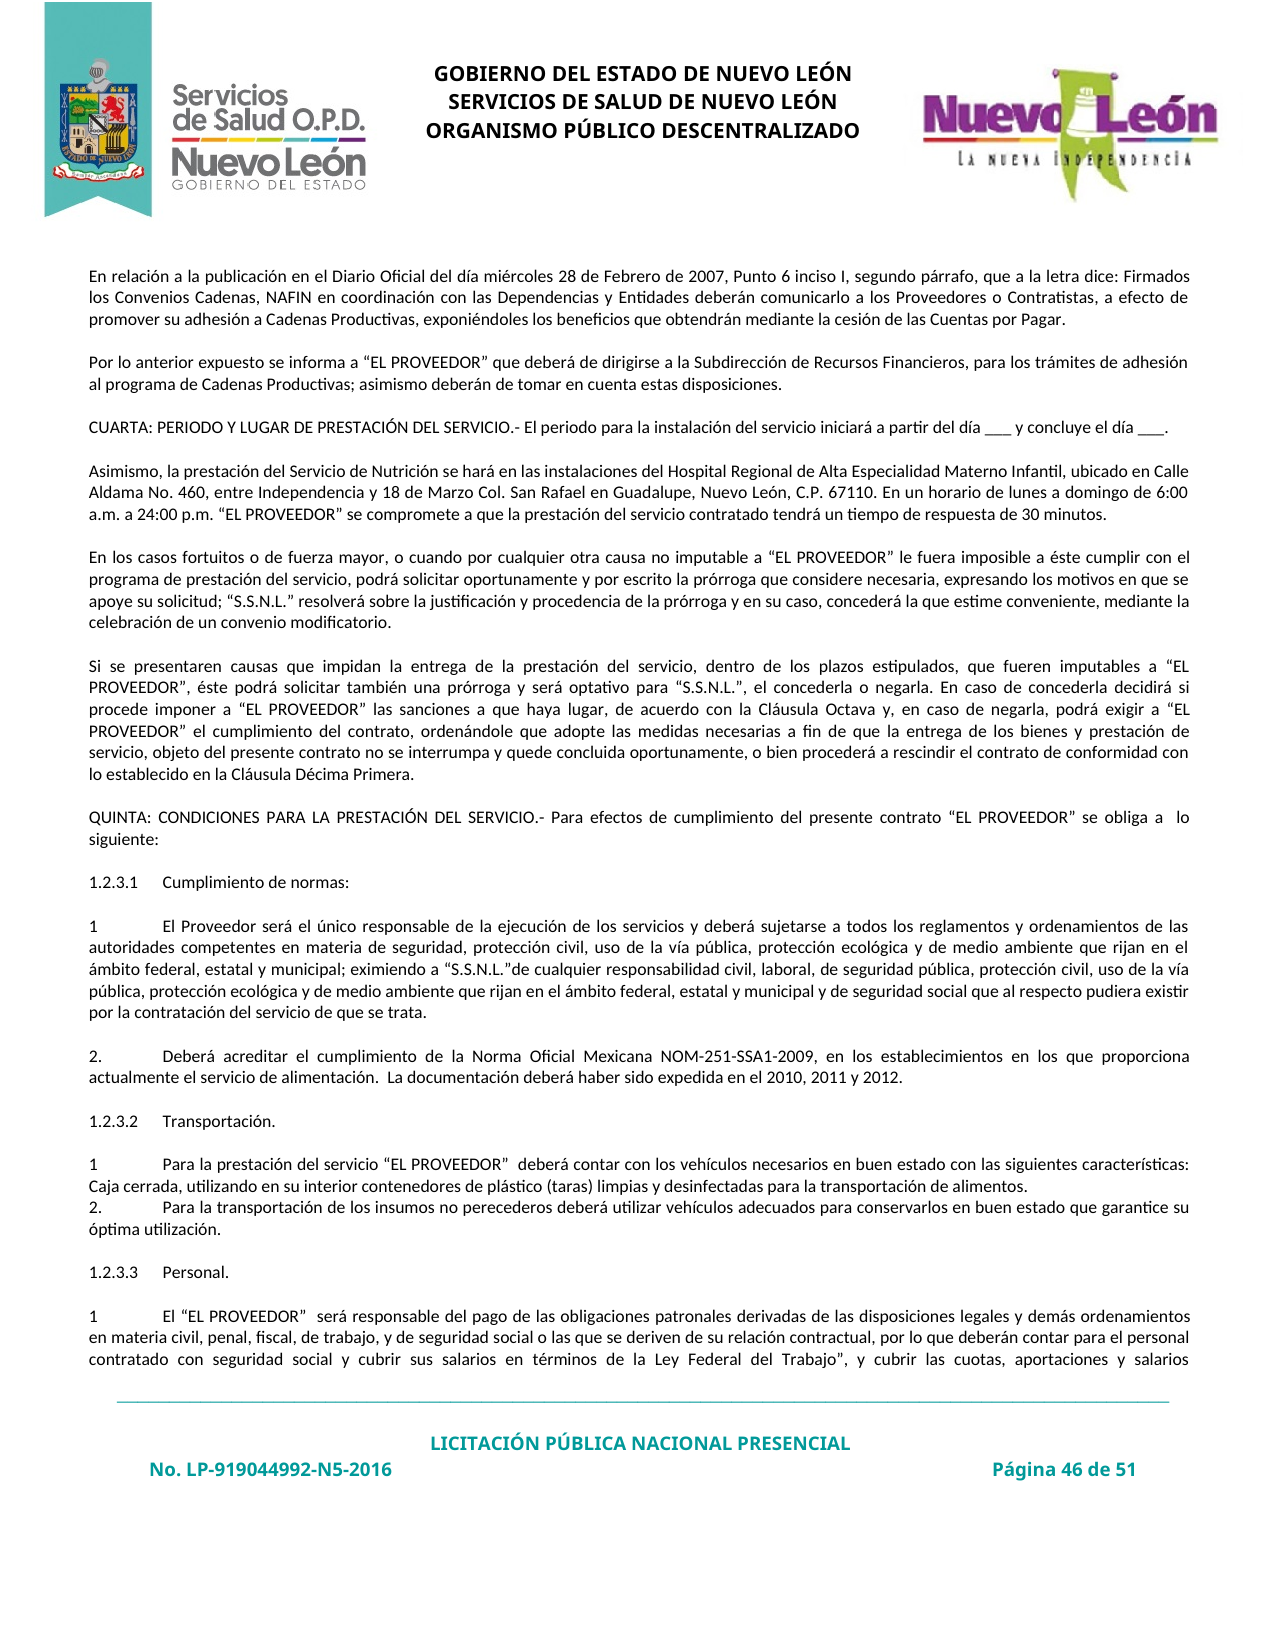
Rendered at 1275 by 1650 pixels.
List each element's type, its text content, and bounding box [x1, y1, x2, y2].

text 1.2.3.2 Transportación. [89, 1110, 1192, 1131]
text Si se presentaren causas que impidan la entrega de la prestación del servicio, dentro de los plazos estipulados, que fueren imputables a “EL PROVEEDOR”, éste podrá solicitar también una prórroga y será optativo para “S.S.N.L.”, el concederla o negarla. En caso de concederla decidirá si procede imponer a “EL PROVEEDOR” las sanciones a que haya lugar, de acuerdo con la Cláusula Octava y, en caso de negarla, podrá exigir a “EL PROVEEDOR” el cumplimiento del contrato, ordenándole que adopte las medidas necesarias a fin de que la entrega de los bienes y prestación de servicio, objeto del presente contrato no se interrumpa y quede concluida oportunamente, o bien procederá a rescindir el contrato de conformidad con lo establecido en la Cláusula Décima Primera. [89, 655, 1192, 785]
text 1.2.3.3 Personal. [89, 1261, 1192, 1283]
text 1 El Proveedor será el único responsable de la ejecución de los servicios y deberá sujetarse a todos los reglamentos y ordenamientos de las autoridades competentes en materia de seguridad, protección civil, uso de la vía pública, protección ecológica y de medio ambiente que rijan en el ámbito federal, estatal y municipal; eximiendo a “S.S.N.L.”de cualquier responsabilidad civil, laboral, de seguridad pública, protección civil, uso de la vía pública, protección ecológica y de medio ambiente que rijan en el ámbito federal, estatal y municipal y de seguridad social que al respecto pudiera existir por la contratación del servicio de que se trata. [89, 915, 1192, 1023]
text Asimismo, la prestación del Servicio de Nutrición se hará en las instalaciones del Hospital Regional de Alta Especialidad Materno Infantil, ubicado en Calle Aldama No. 460, entre Independencia y 18 de Marzo Col. San Rafael en Guadalupe, Nuevo León, C.P. 67110. En un horario de lunes a domingo de 6:00 a.m. a 24:00 p.m. “EL PROVEEDOR” se compromete a que la prestación del servicio contratado tendrá un tiempo de respuesta de 30 minutos. [89, 460, 1192, 525]
text QUINTA: CONDICIONES PARA LA PRESTACIÓN DEL SERVICIO.- Para efectos de cumplimiento del presente contrato “EL PROVEEDOR” se obliga a lo siguiente: [89, 806, 1192, 850]
text 2. Para la transportación de los insumos no perecederos deberá utilizar vehículos adecuados para conservarlos en buen estado que garantice su óptima utilización. [89, 1196, 1192, 1240]
text En los casos fortuitos o de fuerza mayor, o cuando por cualquier otra causa no imputable a “EL PROVEEDOR” le fuera imposible a éste cumplir con el programa de prestación del servicio, podrá solicitar oportunamente y por escrito la prórroga que considere necesaria, expresando los motivos en que se apoye su solicitud; “S.S.N.L.” resolverá sobre la justificación y procedencia de la prórroga y en su caso, concederá la que estime conveniente, mediante la celebración de un convenio modificatorio. [89, 546, 1192, 633]
text En relación a la publicación en el Diario Oficial del día miércoles 28 de Febrero de 2007, Punto 6 inciso I, segundo párrafo, que a la letra dice: Firmados los Convenios Cadenas, NAFIN en coordinación con las Dependencias y Entidades deberán comunicarlo a los Proveedores o Contratistas, a efecto de promover su adhesión a Cadenas Productivas, exponiéndoles los beneficios que obtendrán mediante la cesión de las Cuentas por Pagar. [89, 265, 1192, 330]
text 1.2.3.1 Cumplimiento de normas: [89, 871, 1192, 893]
picture [15, 2, 1249, 229]
text Por lo anterior expuesto se informa a “EL PROVEEDOR” que deberá de dirigirse a la Subdirección de Recursos Financieros, para los trámites de adhesión al programa de Cadenas Productivas; asimismo deberán de tomar en cuenta estas disposiciones. [89, 351, 1192, 395]
text 2. Deberá acreditar el cumplimiento de la Norma Oficial Mexicana NOM-251-SSA1-2009, en los establecimientos en los que proporciona actualmente el servicio de alimentación. La documentación deberá haber sido expedida en el 2010, 2011 y 2012. [89, 1045, 1192, 1088]
text 1 Para la prestación del servicio “EL PROVEEDOR” deberá contar con los vehículos necesarios en buen estado con las siguientes características: Caja cerrada, utilizando en su interior contenedores de plástico (taras) limpias y desinfectadas para la transportación de alimentos. [89, 1153, 1192, 1196]
text CUARTA: PERIODO Y LUGAR DE PRESTACIÓN DEL SERVICIO.- El periodo para la instalación del servicio iniciará a partir del día ___ y concluye el día ___. [89, 416, 1192, 438]
